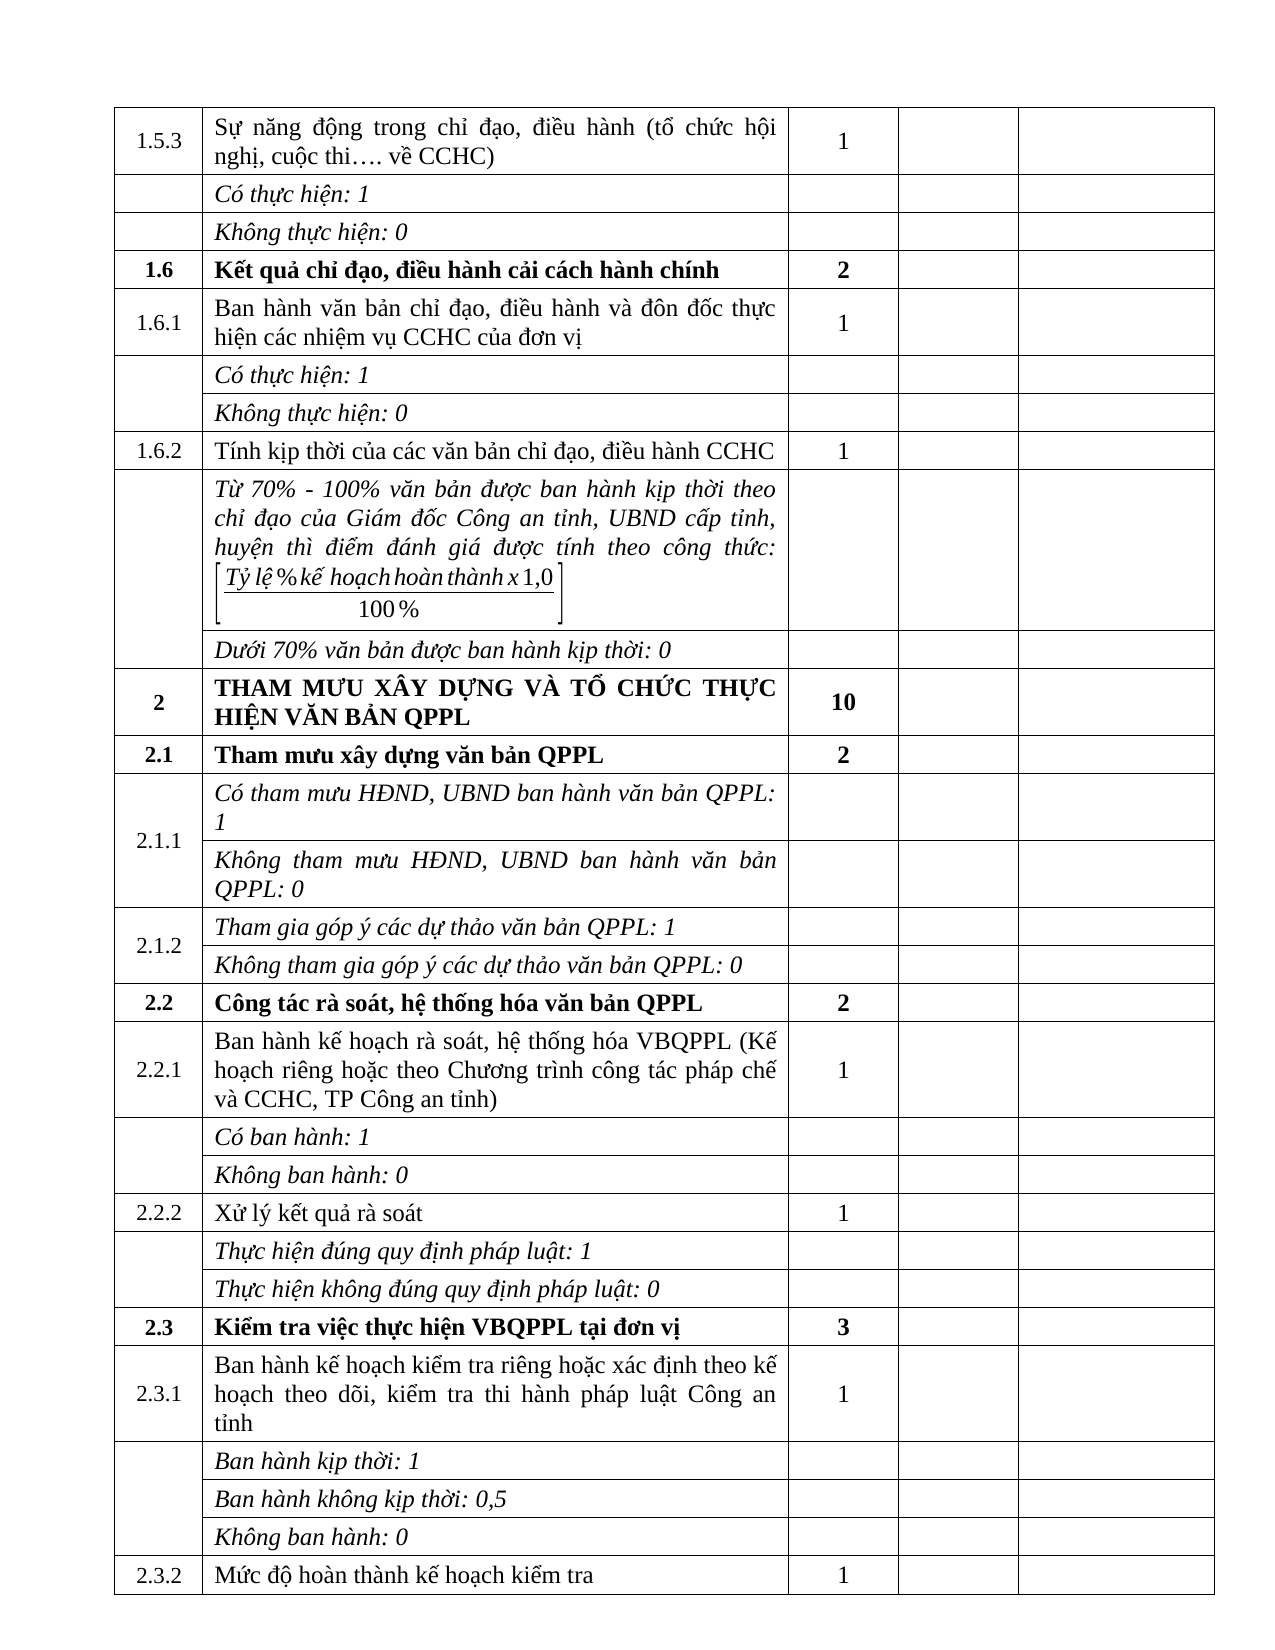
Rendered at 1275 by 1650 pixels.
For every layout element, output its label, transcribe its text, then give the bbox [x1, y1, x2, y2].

table_cell [899, 1442, 1018, 1479]
table_cell [1019, 1556, 1214, 1593]
table_cell [115, 356, 202, 431]
table_cell Có thực hiện: 1 [203, 175, 788, 212]
table_cell [1019, 1118, 1214, 1155]
table_cell [899, 1232, 1018, 1269]
table_cell 2 [789, 736, 898, 773]
table_cell [789, 213, 898, 250]
table_cell [899, 470, 1018, 630]
table_cell 2.1.1 [115, 774, 202, 907]
table_cell Mức độ hoàn thành kế hoạch kiểm tra [203, 1556, 788, 1593]
table_cell [1019, 1442, 1214, 1479]
table_cell [789, 175, 898, 212]
table_cell 2.2 [115, 984, 202, 1021]
table_cell 10 [789, 669, 898, 735]
table_cell [115, 1118, 202, 1193]
table_cell 1 [789, 289, 898, 355]
table_cell Có tham mưu HĐND, UBND ban hành văn bản QPPL: 1 [203, 774, 788, 840]
table_cell [789, 1156, 898, 1193]
table_cell [789, 1118, 898, 1155]
table_cell [789, 1442, 898, 1479]
table_cell [899, 289, 1018, 355]
table_cell [789, 1232, 898, 1269]
table_cell [1019, 1156, 1214, 1193]
table_cell [899, 1022, 1018, 1117]
table_cell [1019, 432, 1214, 469]
table_cell 2 [789, 984, 898, 1021]
table_cell [789, 946, 898, 983]
table_cell [899, 669, 1018, 735]
table_cell Ban hành kế hoạch rà soát, hệ thống hóa VBQPPL (Kế hoạch riêng hoặc theo Chương trình công tác pháp chế và CCHC, TP Công an tỉnh) [203, 1022, 788, 1117]
table_cell [1019, 631, 1214, 668]
table_cell [1019, 394, 1214, 431]
table_cell [899, 1118, 1018, 1155]
table_cell 1 [789, 1346, 898, 1441]
table_cell Không thực hiện: 0 [203, 213, 788, 250]
table_cell [899, 1308, 1018, 1345]
table_cell [789, 356, 898, 393]
table_cell [1019, 1194, 1214, 1231]
table_cell 1.6.2 [115, 432, 202, 469]
table_cell [1019, 356, 1214, 393]
table_cell Ban hành không kịp thời: 0,5 [203, 1480, 788, 1517]
table_cell [1019, 984, 1214, 1021]
table_cell Kết quả chỉ đạo, điều hành cải cách hành chính [203, 251, 788, 288]
table_cell [1019, 736, 1214, 773]
table_cell [899, 1556, 1018, 1593]
table_cell 2.1 [115, 736, 202, 773]
table_cell [1019, 1346, 1214, 1441]
table_cell [899, 213, 1018, 250]
table_cell 2 [115, 669, 202, 735]
table_cell [899, 736, 1018, 773]
table_cell [789, 631, 898, 668]
table_cell Sự năng động trong chỉ đạo, điều hành (tổ chức hội nghị, cuộc thi…. về CCHC) [203, 108, 788, 174]
table_cell 2.3.2 [115, 1556, 202, 1593]
table_cell Thực hiện không đúng quy định pháp luật: 0 [203, 1270, 788, 1307]
table_cell 1 [789, 108, 898, 174]
table_cell [115, 1442, 202, 1555]
table_cell [899, 1346, 1018, 1441]
table_cell Không tham gia góp ý các dự thảo văn bản QPPL: 0 [203, 946, 788, 983]
table_cell 2 [789, 251, 898, 288]
table_cell [899, 774, 1018, 840]
table_cell [1019, 841, 1214, 907]
table_cell 1 [789, 432, 898, 469]
table_cell Không ban hành: 0 [203, 1518, 788, 1555]
table_cell Không thực hiện: 0 [203, 394, 788, 431]
table_cell [789, 774, 898, 840]
table_cell [899, 984, 1018, 1021]
table_cell [899, 356, 1018, 393]
table_cell [115, 175, 202, 212]
table_cell Kiểm tra việc thực hiện VBQPPL tại đơn vị [203, 1308, 788, 1345]
table_cell 1.5.3 [115, 108, 202, 174]
table_cell [899, 175, 1018, 212]
table_cell 2.3.1 [115, 1346, 202, 1441]
table_cell [1019, 289, 1214, 355]
table_cell [1019, 175, 1214, 212]
table_cell THAM MƯU XÂY DỰNG VÀ TỔ CHỨC THỰC HIỆN VĂN BẢN QPPL [203, 669, 788, 735]
table_cell Từ 70% - 100% văn bản được ban hành kịp thời theo chỉ đạo của Giám đốc Công an tỉnh, UBND cấp tỉnh, huyện thì điểm đánh giá được tính theo công thức: [203, 470, 788, 630]
table_cell 1.6 [115, 251, 202, 288]
table_cell [899, 108, 1018, 174]
table_cell 1 [789, 1556, 898, 1593]
table_cell [115, 213, 202, 250]
table_cell Ban hành văn bản chỉ đạo, điều hành và đôn đốc thực hiện các nhiệm vụ CCHC của đơn vị [203, 289, 788, 355]
table_cell Không tham mưu HĐND, UBND ban hành văn bản QPPL: 0 [203, 841, 788, 907]
table_cell [1019, 1480, 1214, 1517]
table_cell 2.3 [115, 1308, 202, 1345]
table_cell [1019, 908, 1214, 945]
table_cell Xử lý kết quả rà soát [203, 1194, 788, 1231]
table_cell 2.2.2 [115, 1194, 202, 1231]
table_cell Tính kịp thời của các văn bản chỉ đạo, điều hành CCHC [203, 432, 788, 469]
table_cell [1019, 108, 1214, 174]
table_cell 1 [789, 1194, 898, 1231]
table_cell 1 [789, 1022, 898, 1117]
table_cell [1019, 1518, 1214, 1555]
table_cell [899, 908, 1018, 945]
table_cell 1.6.1 [115, 289, 202, 355]
table_cell [1019, 1022, 1214, 1117]
table_cell [1019, 1232, 1214, 1269]
table_cell [1019, 1270, 1214, 1307]
table_cell Ban hành kế hoạch kiểm tra riêng hoặc xác định theo kế hoạch theo dõi, kiểm tra thi hành pháp luật Công an tỉnh [203, 1346, 788, 1441]
table_cell Công tác rà soát, hệ thống hóa văn bản QPPL [203, 984, 788, 1021]
table_cell [789, 470, 898, 630]
table_cell [789, 1480, 898, 1517]
table_cell Dưới 70% văn bản được ban hành kịp thời: 0 [203, 631, 788, 668]
table_cell [1019, 669, 1214, 735]
table_cell Có ban hành: 1 [203, 1118, 788, 1155]
table_cell [899, 1194, 1018, 1231]
table_cell Tham mưu xây dựng văn bản QPPL [203, 736, 788, 773]
table_cell Thực hiện đúng quy định pháp luật: 1 [203, 1232, 788, 1269]
table_cell [1019, 946, 1214, 983]
table_cell [899, 1270, 1018, 1307]
table_cell [899, 946, 1018, 983]
table_cell [1019, 251, 1214, 288]
table_cell 3 [789, 1308, 898, 1345]
table_cell [789, 1518, 898, 1555]
table_cell Ban hành kịp thời: 1 [203, 1442, 788, 1479]
table_cell [899, 1156, 1018, 1193]
table_cell 2.1.2 [115, 908, 202, 983]
table_cell Tham gia góp ý các dự thảo văn bản QPPL: 1 [203, 908, 788, 945]
table_cell [899, 1518, 1018, 1555]
table_cell [789, 1270, 898, 1307]
table_cell [789, 908, 898, 945]
table_cell [899, 841, 1018, 907]
table_cell [1019, 470, 1214, 630]
table_cell [789, 841, 898, 907]
table_cell [899, 394, 1018, 431]
table_cell [899, 432, 1018, 469]
table_cell [789, 394, 898, 431]
table_cell [1019, 213, 1214, 250]
table_cell [899, 631, 1018, 668]
table_cell [115, 470, 202, 668]
table_cell [899, 1480, 1018, 1517]
table_cell [1019, 1308, 1214, 1345]
table_cell 2.2.1 [115, 1022, 202, 1117]
table_cell [115, 1232, 202, 1307]
table_cell [899, 251, 1018, 288]
table_cell [1019, 774, 1214, 840]
table_cell Có thực hiện: 1 [203, 356, 788, 393]
table_cell Không ban hành: 0 [203, 1156, 788, 1193]
